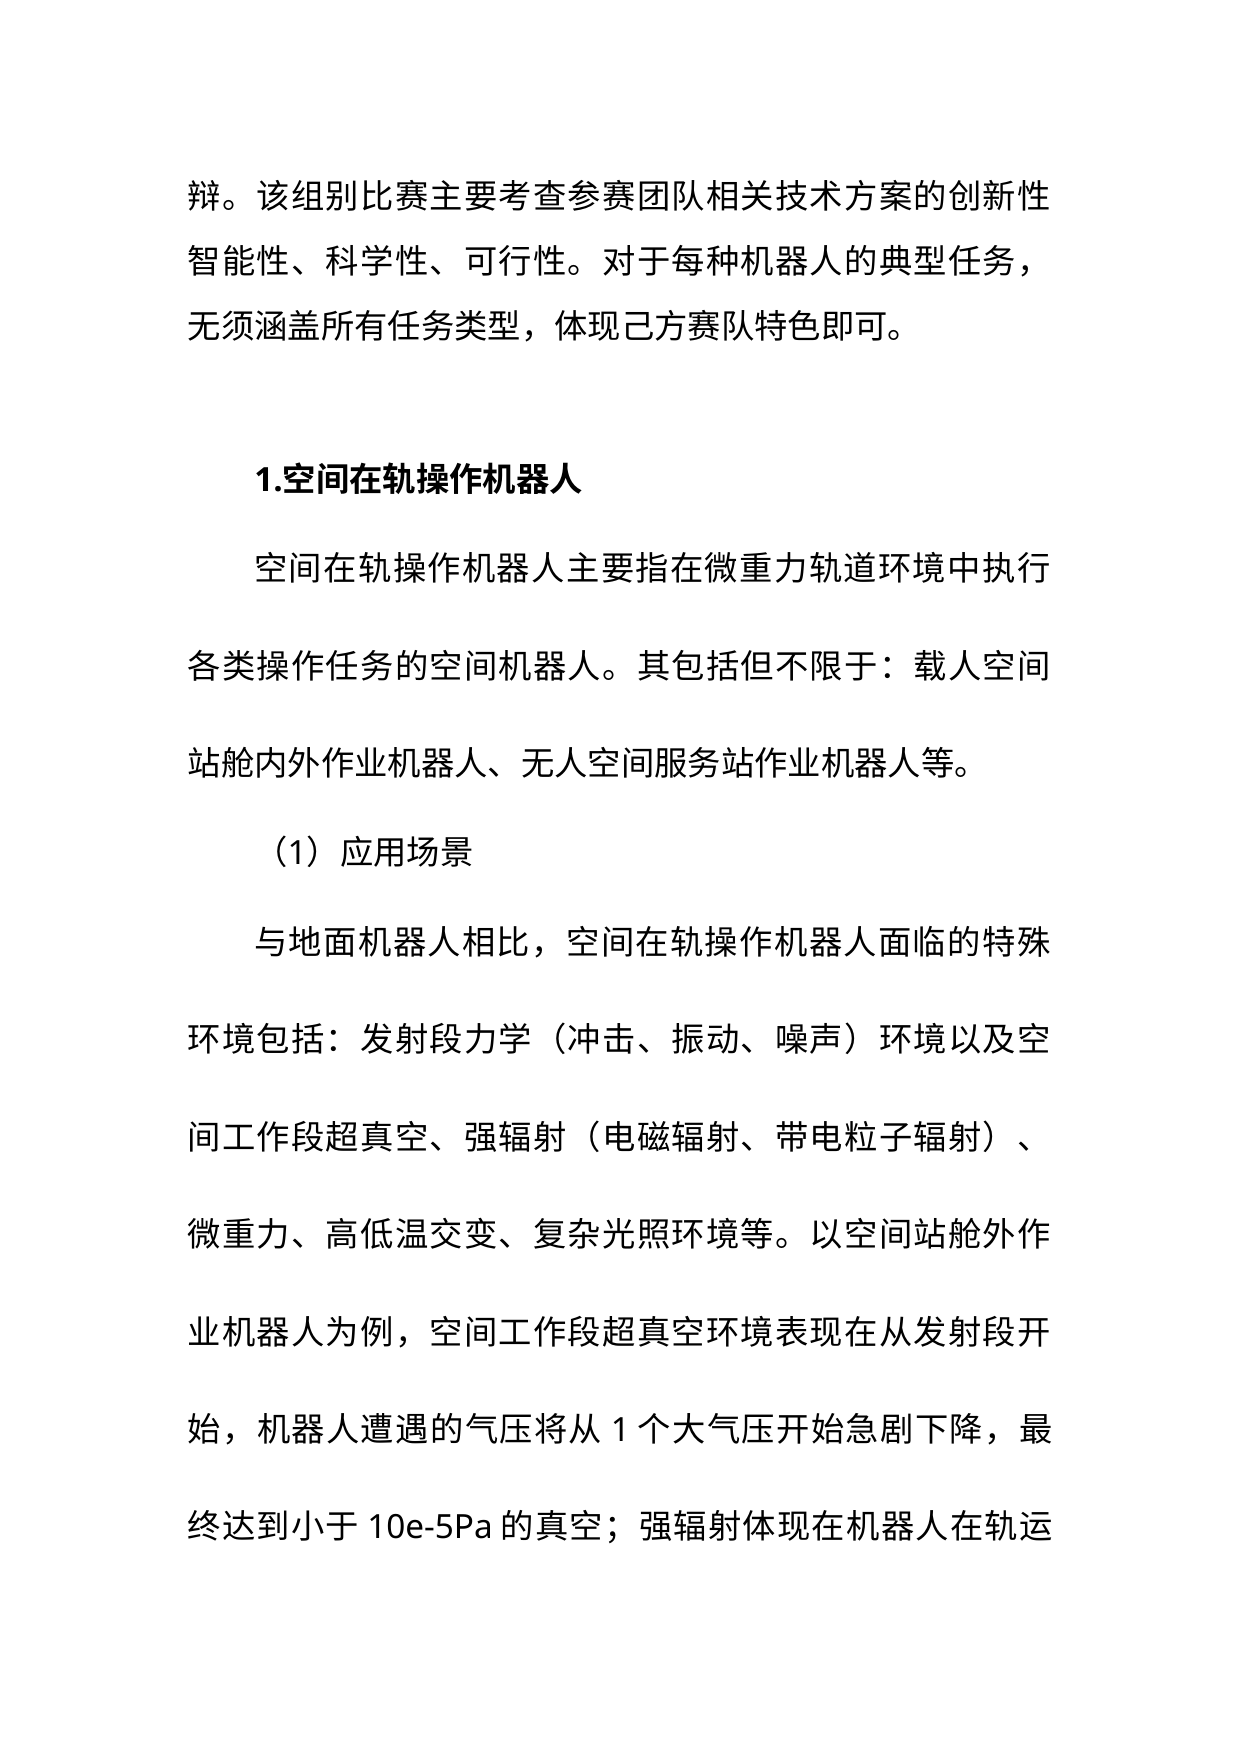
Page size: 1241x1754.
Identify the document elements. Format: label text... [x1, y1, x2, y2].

text 1.空间在轨操作机器人 [187, 445, 1053, 510]
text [187, 907, 1053, 1557]
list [187, 162, 1053, 357]
text 空间在轨操作机器人主要指在微重力轨道环境中执行各类操作任务的空间机器人。其包括但不限于：载人空间站舱内外作业机器人、无人空间服务站作业机器人等。 [187, 534, 1053, 794]
text （1）应用场景 [187, 818, 1053, 883]
